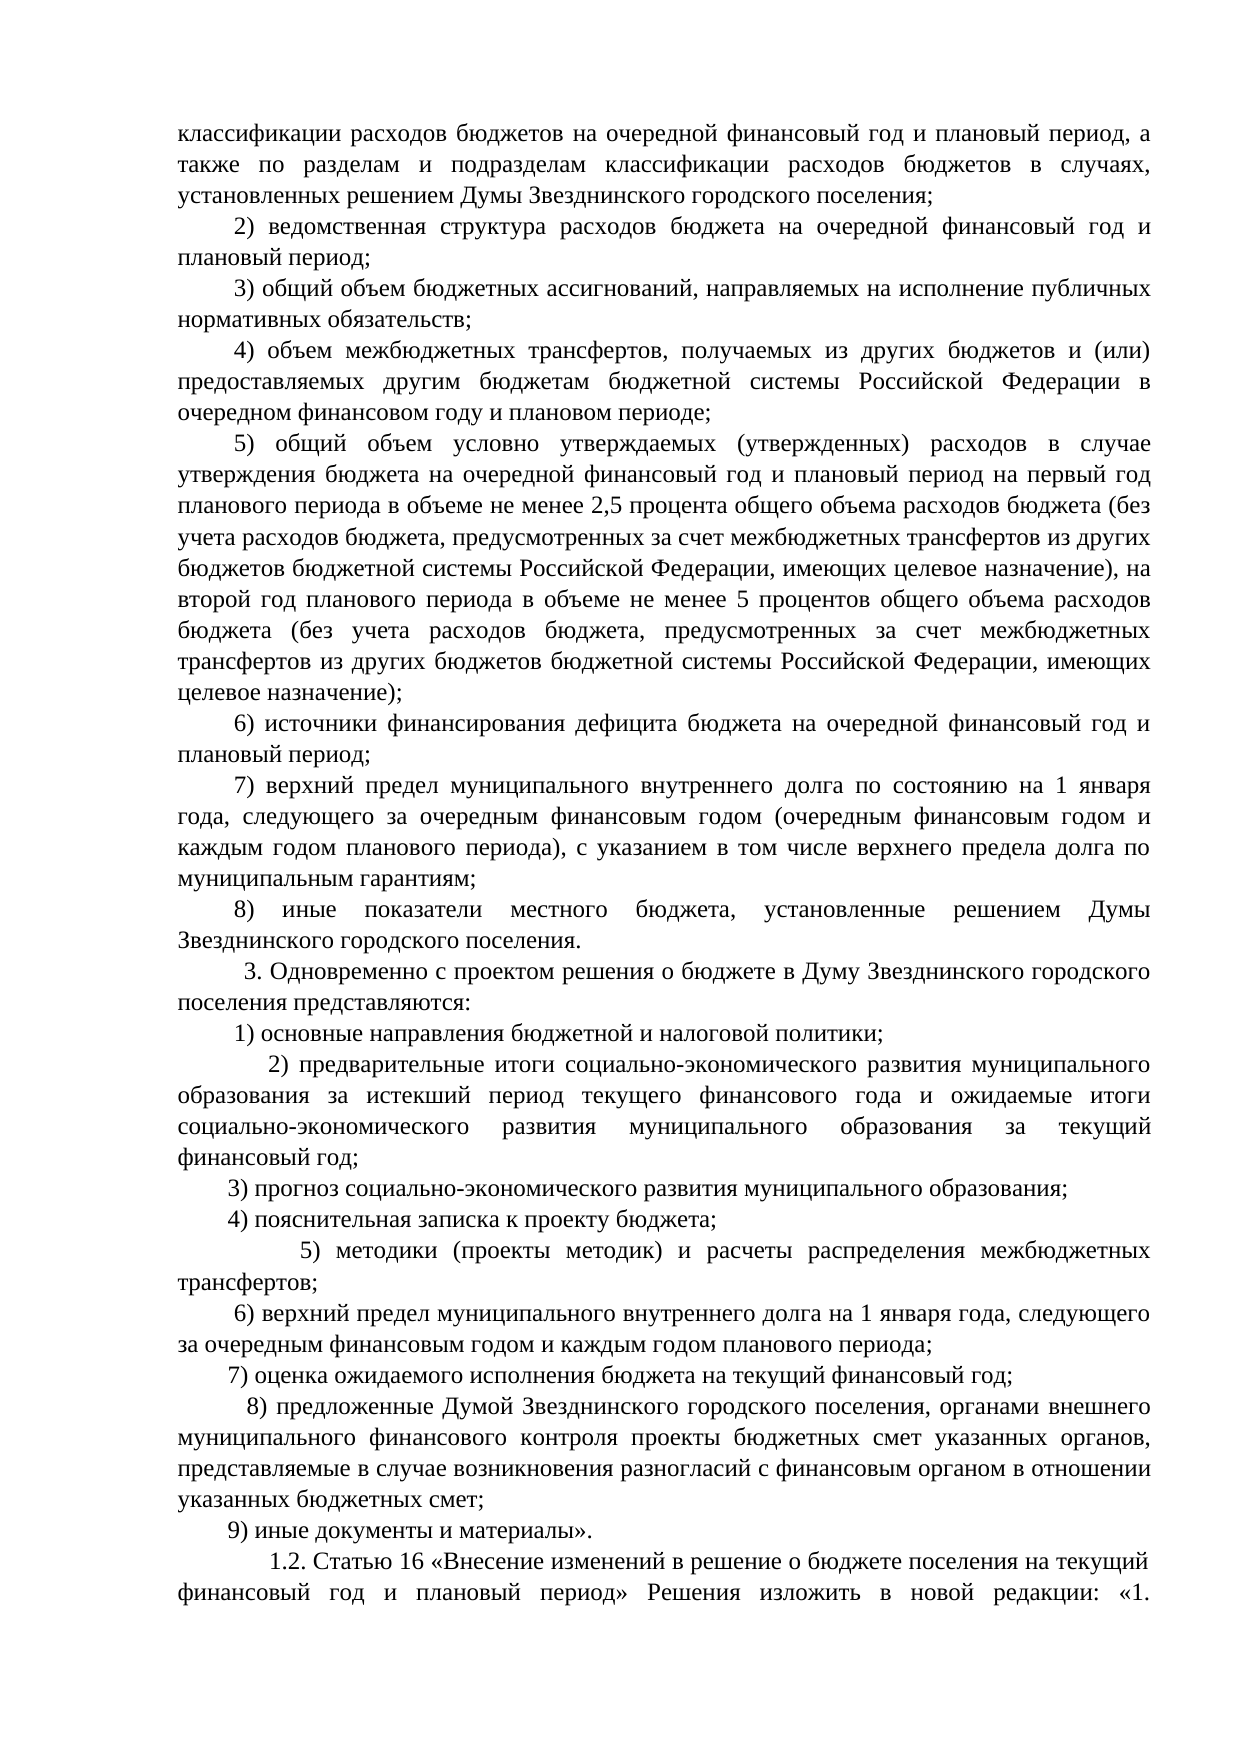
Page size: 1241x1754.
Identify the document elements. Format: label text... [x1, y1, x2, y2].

text 3) общий объем бюджетных ассигнований, направляемых на исполнение публичных нормативных обязательств; [177, 273, 1152, 333]
text 3. Одновременно с проектом решения о бюджете в Думу Звезднинского городского поселения представляются: [177, 956, 1152, 1016]
text 1) основные направления бюджетной и налоговой политики; [177, 1018, 1152, 1047]
text 2) предварительные итоги социально-экономического развития муниципального образования за истекший период текущего финансового года и ожидаемые итоги социально-экономического развития муниципального образования за текущий финансовый год; [177, 1049, 1152, 1171]
text 5) общий объем условно утверждаемых (утвержденных) расходов в случае утверждения бюджета на очередной финансовый год и плановый период на первый год планового периода в объеме не менее 2,5 процента общего объема расходов бюджета (без учета расходов бюджета, предусмотренных за счет межбюджетных трансфертов из других бюджетов бюджетной системы Российской Федерации, имеющих целевое назначение), на второй год планового периода в объеме не менее 5 процентов общего объема расходов бюджета (без учета расходов бюджета, предусмотренных за счет межбюджетных трансфертов из других бюджетов бюджетной системы Российской Федерации, имеющих целевое назначение); [177, 428, 1152, 706]
text 4) пояснительная записка к проекту бюджета; [177, 1204, 1152, 1233]
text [177, 118, 1152, 209]
text 6) верхний предел муниципального внутреннего долга на 1 января года, следующего за очередным финансовым годом и каждым годом планового периода; [177, 1298, 1152, 1357]
text 5) методики (проекты методик) и расчеты распределения межбюджетных трансфертов; [177, 1236, 1152, 1295]
text 2) ведомственная структура расходов бюджета на очередной финансовый год и плановый период; [177, 211, 1152, 271]
text 4) объем межбюджетных трансфертов, получаемых из других бюджетов и (или) предоставляемых другим бюджетам бюджетной системы Российской Федерации в очередном финансовом году и плановом периоде; [177, 335, 1152, 426]
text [177, 1546, 1152, 1606]
text 8) предложенные Думой Звезднинского городского поселения, органами внешнего муниципального финансового контроля проекты бюджетных смет указанных органов, представляемые в случае возникновения разногласий с финансовым органом в отношении указанных бюджетных смет; [177, 1391, 1152, 1513]
text 7) верхний предел муниципального внутреннего долга по состоянию на 1 января года, следующего за очередным финансовым годом (очередным финансовым годом и каждым годом планового периода), с указанием в том числе верхнего предела долга по муниципальным гарантиям; [177, 770, 1152, 892]
text 8) иные показатели местного бюджета, установленные решением Думы Звезднинского городского поселения. [177, 894, 1152, 954]
text 3) прогноз социально-экономического развития муниципального образования; [177, 1173, 1152, 1202]
text 7) оценка ожидаемого исполнения бюджета на текущий финансовый год; [177, 1360, 1152, 1388]
text 6) источники финансирования дефицита бюджета на очередной финансовый год и плановый период; [177, 708, 1152, 768]
text 9) иные документы и материалы». [177, 1515, 1152, 1544]
